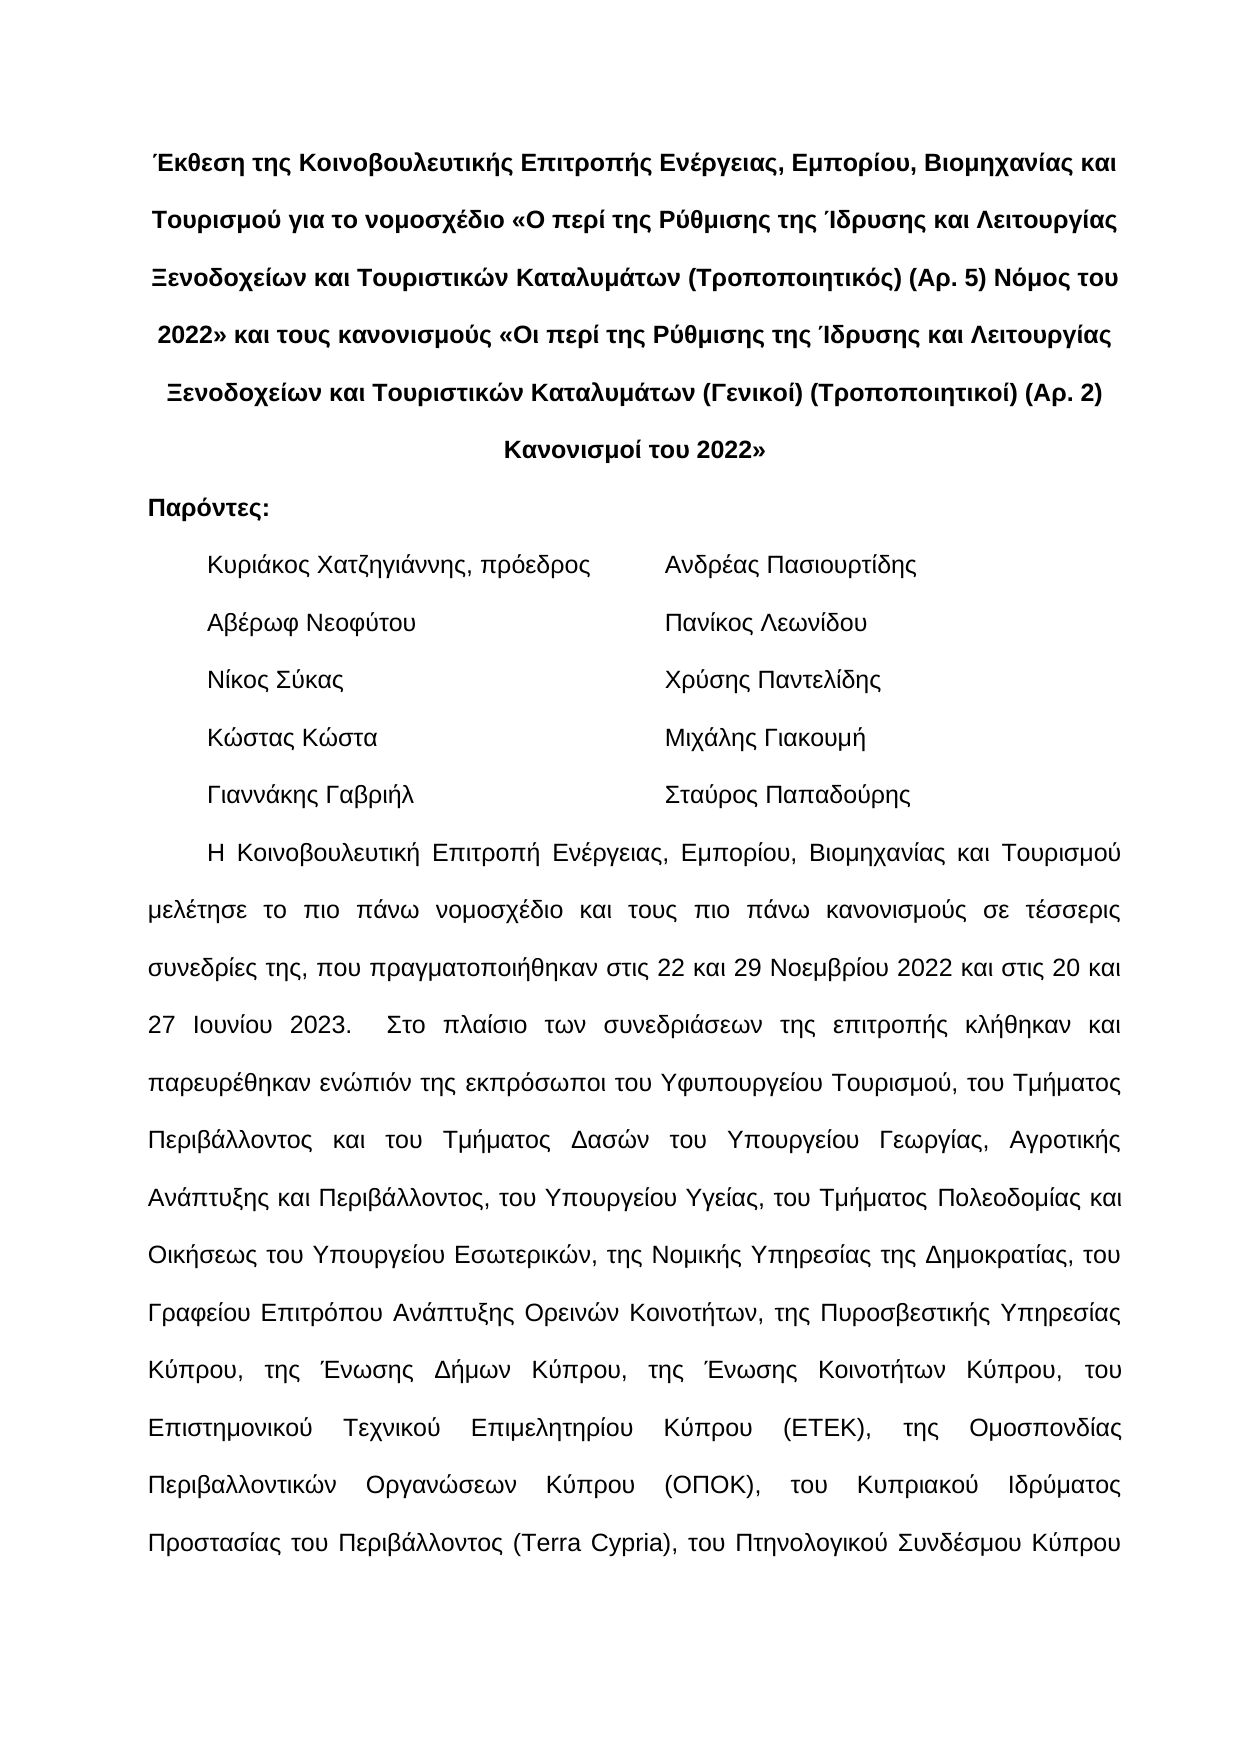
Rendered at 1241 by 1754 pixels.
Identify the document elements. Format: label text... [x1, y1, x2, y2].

text Έκθεση της Κοινοβουλευτικής Επιτροπής Ενέργειας, Εμπορίου, Βιομηχανίας και Τουρισμού για τo νομοσχέδιο «Ο περί της Ρύθμισης της Ίδρυσης και Λειτουργίας Ξενοδοχείων και Τουριστικών Καταλυμάτων (Τροποποιητικός) (Αρ. 5) Νόμος του 2022» και τους κανονισμούς «Οι περί της Ρύθμισης της Ίδρυσης και Λειτουργίας Ξενοδοχείων και Τουριστικών Καταλυμάτων (Γενικοί) (Τροποποιητικοί) (Αρ. 2) Κανονισμοί του 2022» [148, 148, 1122, 464]
text Νίκος Σύκας Χρύσης Παντελίδης [148, 665, 1122, 694]
text Γιαννάκης Γαβριήλ Σταύρος Παπαδούρης [148, 780, 1122, 809]
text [148, 838, 1122, 1556]
text Αβέρωφ Νεοφύτου Πανίκος Λεωνίδου [148, 608, 1122, 636]
text Κώστας Κώστα Μιχάλης Γιακουμή [148, 723, 1122, 751]
text Παρόντες: [148, 493, 1122, 521]
text Κυριάκος Χατζηγιάννης, πρόεδρος Ανδρέας Πασιουρτίδης [148, 550, 1122, 579]
